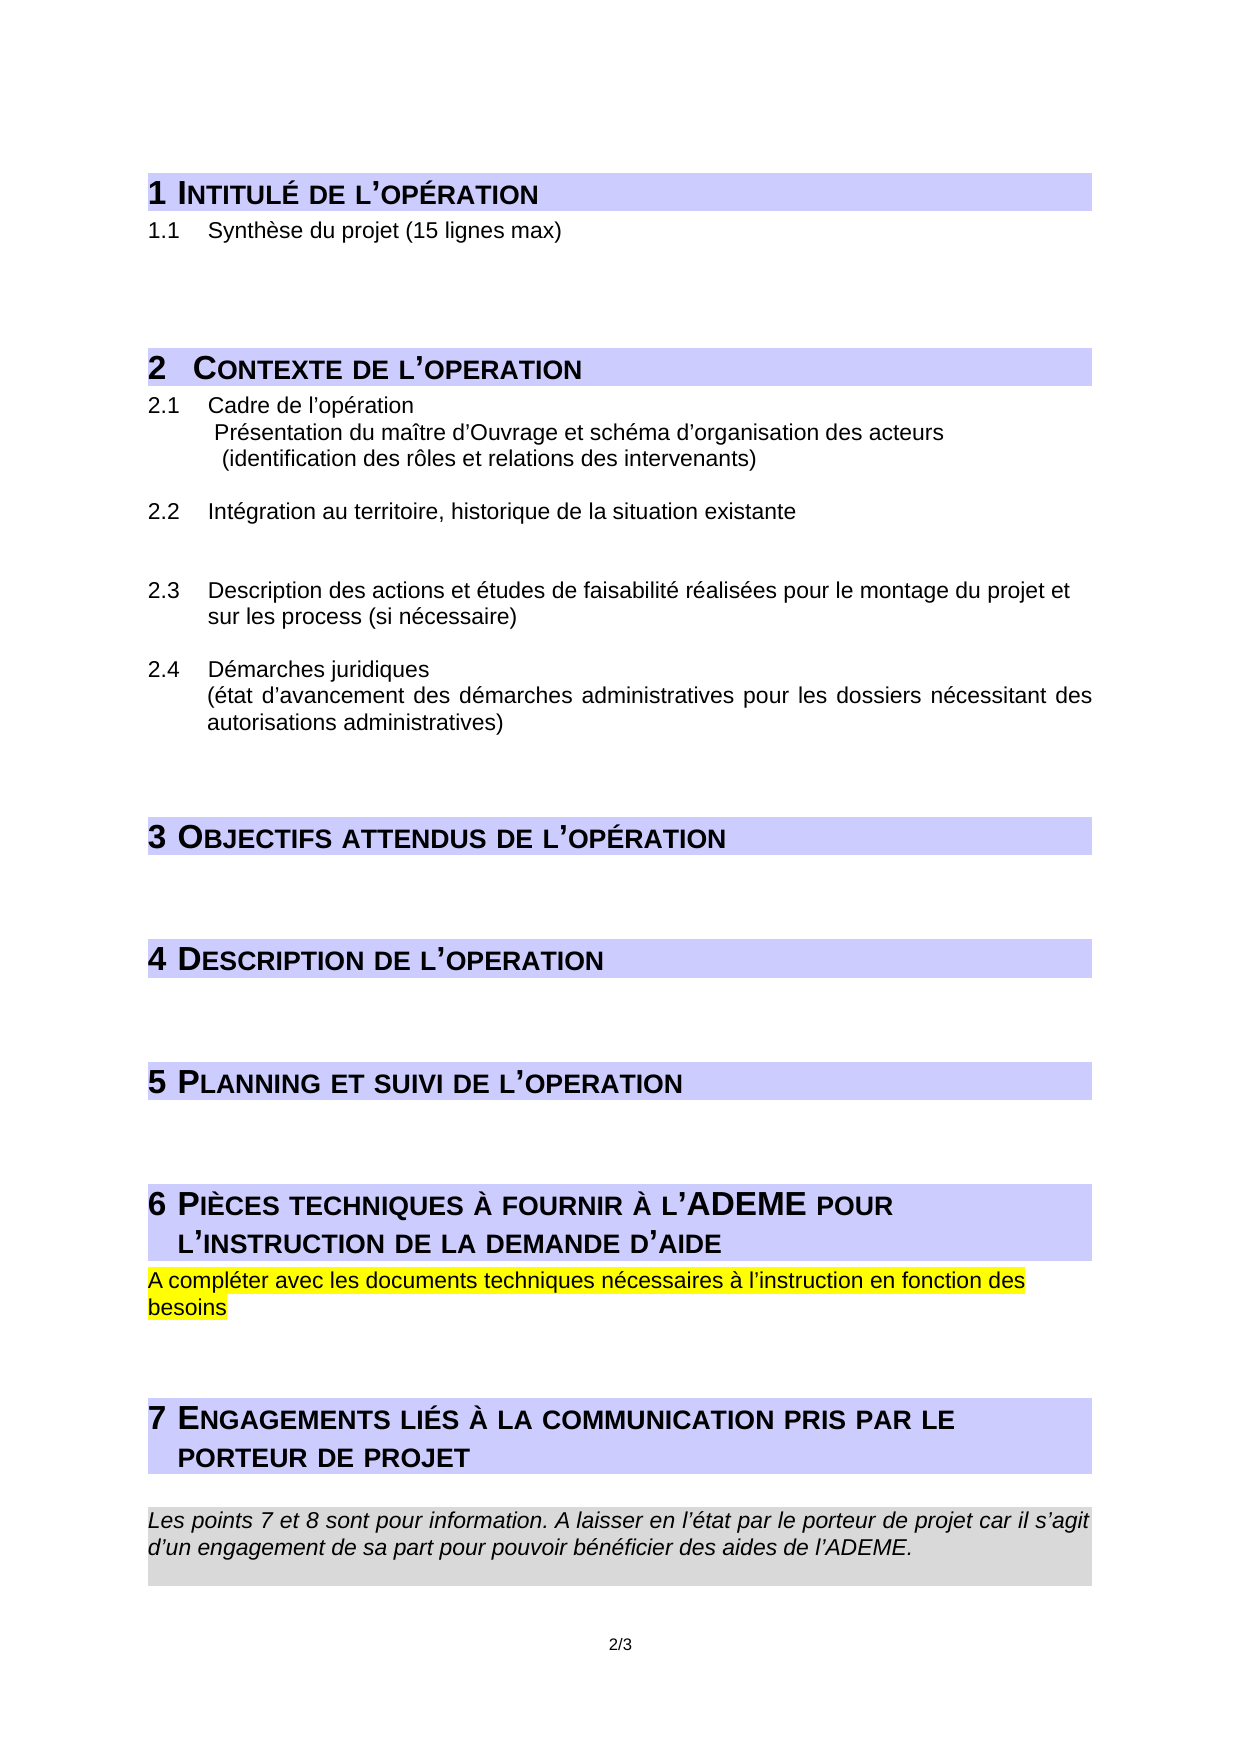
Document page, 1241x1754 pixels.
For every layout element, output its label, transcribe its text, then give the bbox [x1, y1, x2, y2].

subtitle Intégration au territoire, historique de la situation existante [148, 498, 1092, 524]
text (identification des rôles et relations des intervenants) [222, 445, 1092, 472]
subtitle Pièces techniques à fournir à l’ADEME pour l’instruction de la demande d’aide [148, 1184, 1092, 1261]
subtitle Planning et suivi de l’operation [148, 1062, 1092, 1100]
subtitle Description des actions et études de faisabilité réalisées pour le montage du projet et sur les process (si nécessaire) [148, 577, 1092, 630]
subtitle Démarches juridiques [148, 656, 1092, 682]
subtitle Synthèse du projet (15 lignes max) [148, 217, 1092, 244]
subtitle Cadre de l’opération [148, 392, 1092, 419]
subtitle Engagements liés à la communication pris par le porteur de projet [148, 1398, 1092, 1474]
text (état d’avancement des démarches administratives pour les dossiers nécessitant des autorisations administratives) [207, 682, 1092, 735]
text Les points 7 et 8 sont pour information. A laisser en l’état par le porteur de projet car il s’agit d’un engagement de sa part pour pouvoir bénéficier des aides de l’ADEME. [148, 1507, 1092, 1560]
subtitle Description de l’operation [148, 939, 1092, 978]
subtitle Intitulé de l’opération [148, 173, 1092, 211]
subtitle A compléter avec les documents techniques nécessaires à l’instruction en fonction des besoins [227, 1267, 1092, 1320]
subtitle Présentation du maître d’Ouvrage et schéma d’organisation des acteurs [148, 419, 1092, 445]
subtitle Contexte de l’operation [148, 348, 1092, 386]
subtitle Objectifs attendus de l’opération [148, 817, 1092, 855]
